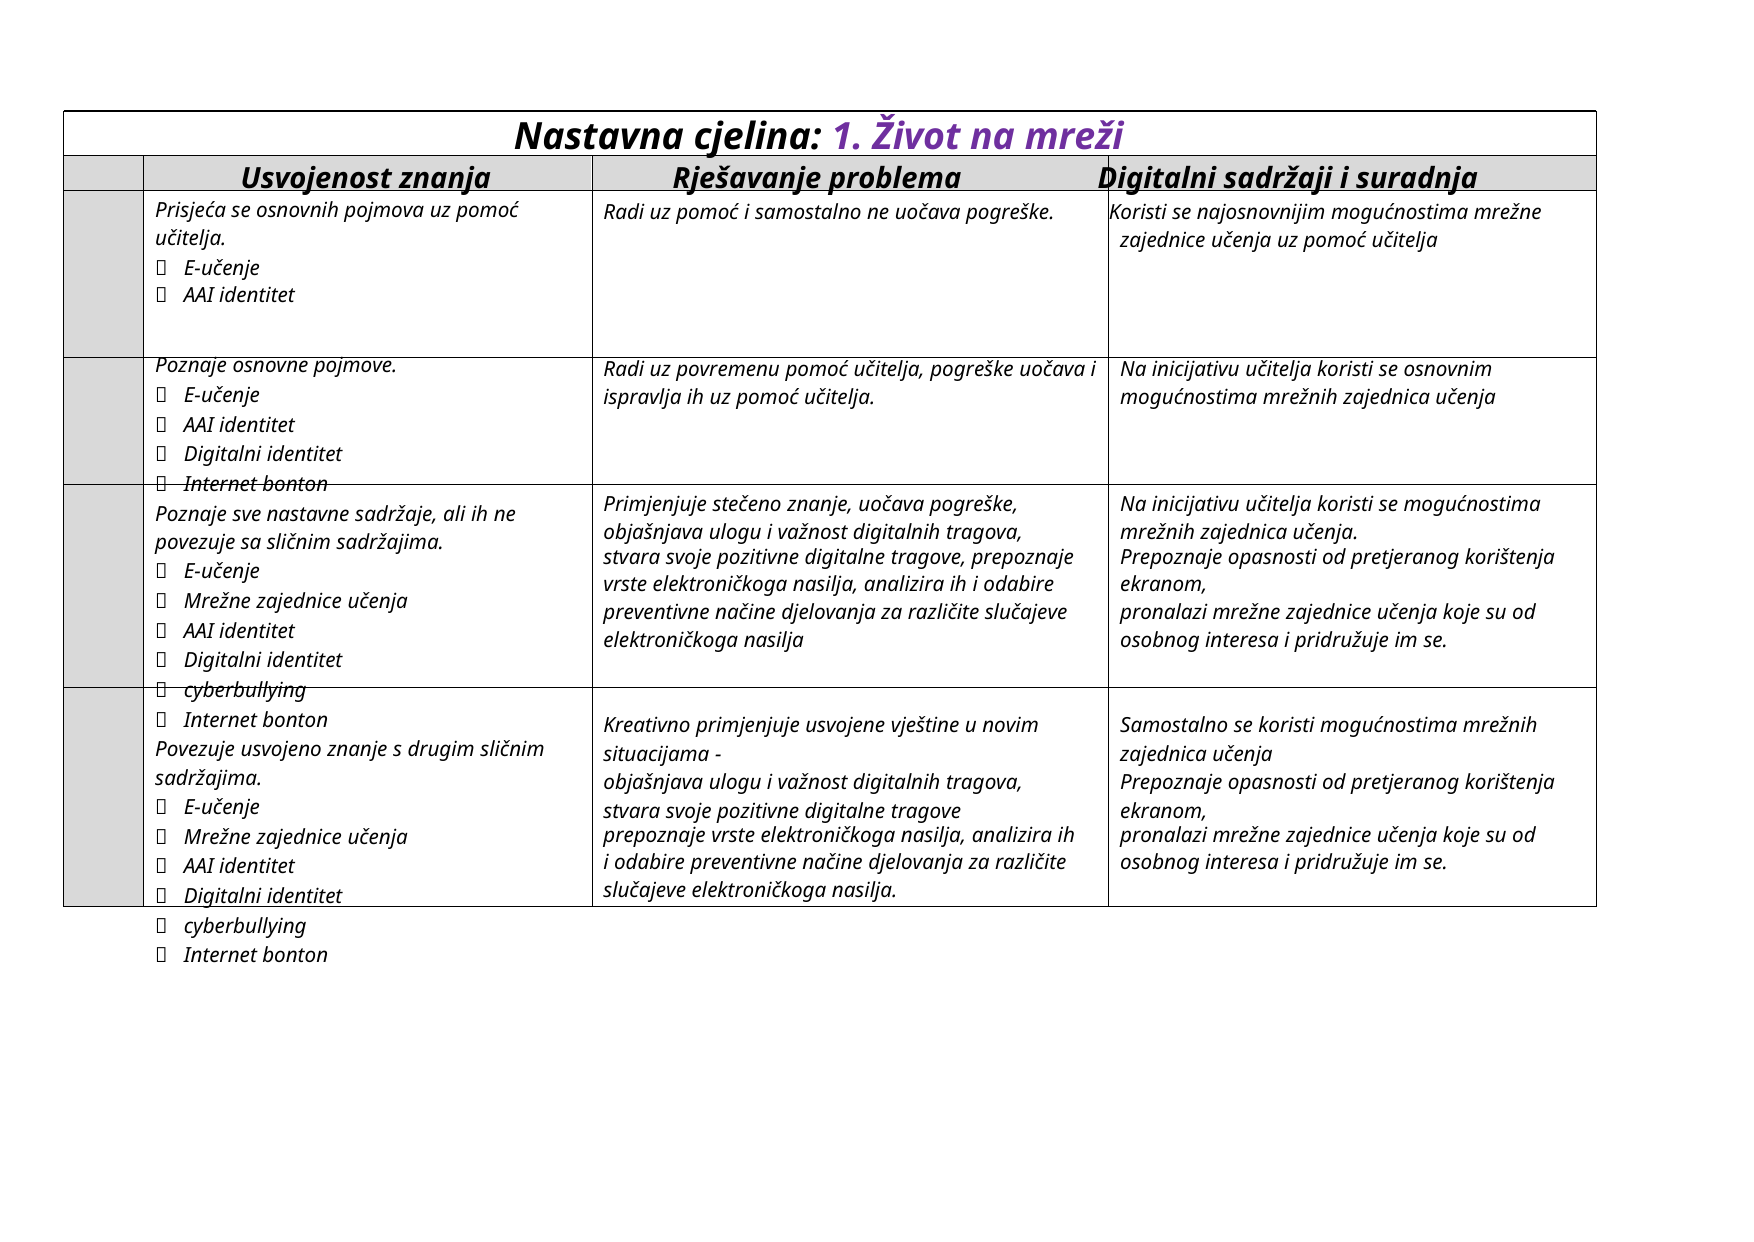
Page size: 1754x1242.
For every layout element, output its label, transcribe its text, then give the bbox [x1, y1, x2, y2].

text Povezuje usvojeno znanje s drugim sličnim sadržajima. [155, 734, 559, 791]
text pronalazi mrežne zajednice učenja koje su od [1120, 824, 1698, 847]
text  AAI identitet [155, 410, 556, 438]
text pronalazi mrežne zajednice učenja koje su od osobnog interesa i pridružuje im se. [1120, 597, 1553, 654]
text Radi uz povremenu pomoć učitelja, pogreške uočava i ispravlja ih uz pomoć učitelja. [603, 354, 1099, 411]
text Prepoznaje opasnosti od pretjeranog korištenja [1120, 546, 1698, 569]
text  Digitalni identitet [155, 646, 556, 674]
text ekranom, [1120, 569, 1698, 597]
text Na inicijativu učitelja koristi se mogućnostima mrežnih zajednica učenja. [1120, 489, 1561, 546]
text Poznaje sve nastavne sadržaje, ali ih ne povezuje sa sličnim sadržajima. [155, 499, 534, 556]
text Primjenjuje stečeno znanje, uočava pogreške, objašnjava ulogu i važnost digitalnih tragova, [603, 489, 1041, 546]
text  Mrežne zajednice učenja [155, 586, 556, 615]
text  E-učenje [155, 557, 556, 585]
text  E-učenje [155, 253, 523, 281]
text  E-učenje [155, 792, 556, 821]
text Na inicijativu učitelja koristi se osnovnim mogućnostima mrežnih zajednica učenja [1120, 354, 1514, 411]
text Kreativno primjenjuje usvojene vještine u novim [603, 711, 1096, 739]
text Poznaje osnovne pojmove. [155, 351, 556, 379]
text i odabire preventivne načine djelovanja za različite slučajeve elektroničkoga nasilja. [603, 847, 1093, 904]
text Radi uz pomoć i samostalno ne uočava pogreške. Koristi se najosnovnijim mogućnostima mrežne zajednice učenja uz pomoć učitelja [603, 197, 1566, 254]
text  AAI identitet [155, 852, 556, 880]
text ekranom, [1120, 796, 1698, 824]
text Prepoznaje opasnosti od pretjeranog korištenja [1120, 767, 1698, 796]
text  Digitalni identitet [155, 881, 556, 910]
text Usvojenost znanja Rješavanje problema Digitalni sadržaji i suradnja [240, 161, 1698, 193]
text  AAI identitet [155, 616, 556, 644]
text  Digitalni identitet [155, 439, 556, 468]
text stvara svoje pozitivne digitalne tragove, prepoznaje [603, 546, 1101, 569]
text prepoznaje vrste elektroničkoga nasilja, analizira ih [603, 824, 1100, 847]
text  Internet bonton [155, 469, 556, 498]
text  Mrežne zajednice učenja [155, 822, 556, 850]
text objašnjava ulogu i važnost digitalnih tragova, [603, 767, 1096, 796]
text osobnog interesa i pridružuje im se. [1120, 847, 1698, 876]
text vrste elektroničkoga nasilja, analizira ih i odabire preventivne načine djelovanja za različite slučajeve elektroničkoga nasilja [603, 569, 1096, 654]
text  Internet bonton [155, 705, 556, 733]
text Prisjeća se osnovnih pojmova uz pomoć učitelja. [155, 195, 527, 252]
text  cyberbullying [155, 911, 556, 939]
text  cyberbullying [155, 675, 556, 704]
text  E-učenje [155, 380, 556, 409]
text stvara svoje pozitivne digitalne tragove [603, 796, 1096, 824]
text  Internet bonton [155, 941, 556, 969]
text situacijama - [603, 739, 1096, 767]
text Samostalno se koristi mogućnostima mrežnih zajednica učenja [1120, 711, 1546, 767]
text Nastavna cjelina: 1. Život na mreži [514, 109, 1698, 160]
text  AAI identitet [155, 283, 523, 306]
